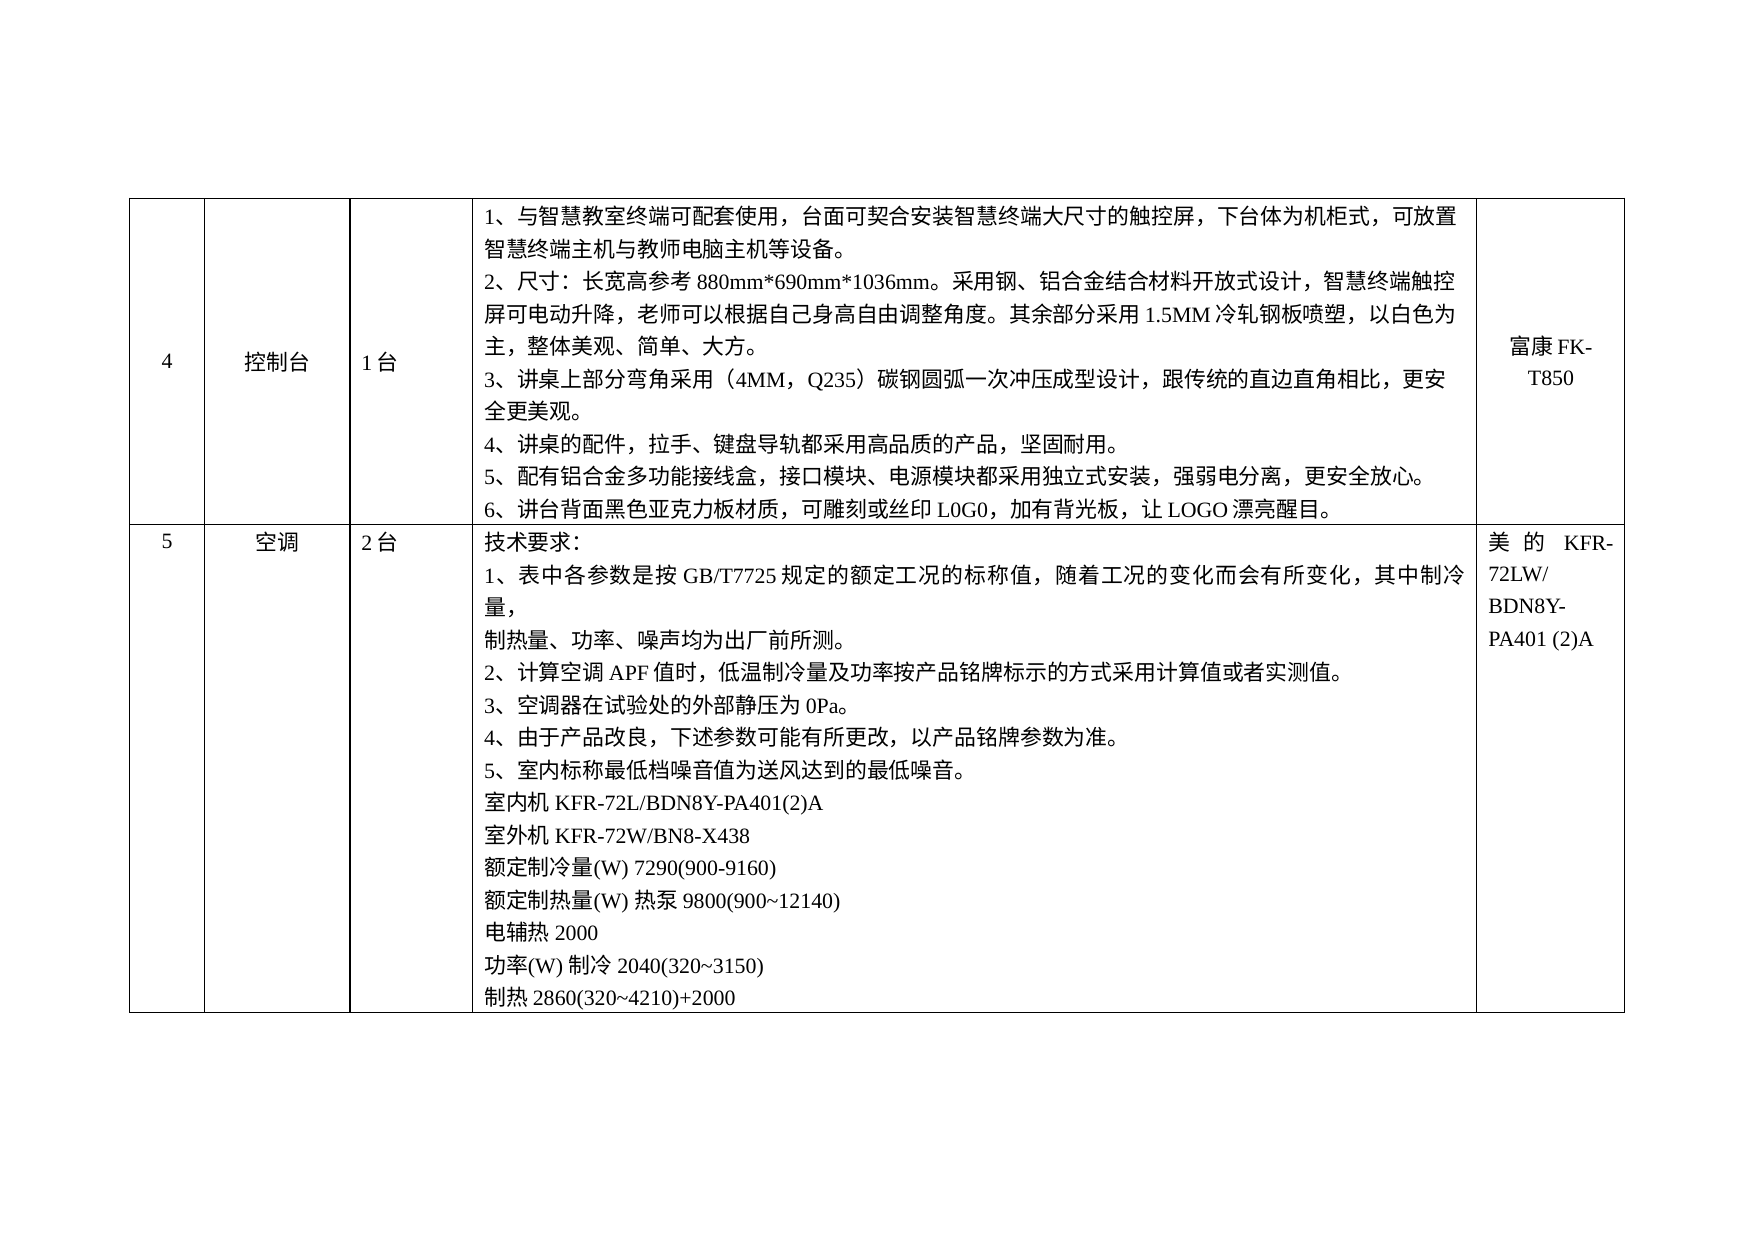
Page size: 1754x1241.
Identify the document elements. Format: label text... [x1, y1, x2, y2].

table_cell 4 [130, 199, 204, 524]
table_cell 2台 [351, 525, 472, 1012]
table_cell 1、与智慧教室终端可配套使用，台面可契合安装智慧终端大尺寸的触控屏，下台体为机柜式，可放置智慧终端主机与教师电脑主机等设备。 2、尺寸：长宽高参考 880mm*690mm*1036mm。采用钢、铝合金结合材料开放式设计，智慧终端触控屏可电动升降，老师可以根据自己身高自由调整角度。其余部分采用1.5MM冷轧钢板喷塑，以白色为主，整体美观、简单、大方。 3、讲桌上部分弯角采用（4MM，Q235）碳钢圆弧一次冲压成型设计，跟传统的直边直角相比，更安全更美观。 4、讲桌的配件，拉手、键盘导轨都采用高品质的产品，坚固耐用。 5、配有铝合金多功能接线盒，接口模块、电源模块都采用独立式安装，强弱电分离，更安全放心。 6、讲台背面黑色亚克力板材质，可雕刻或丝印L0G0，加有背光板，让LOGO漂亮醒目。 [473, 199, 1476, 524]
table_cell 空调 [205, 525, 349, 1012]
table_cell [1477, 525, 1624, 1012]
table_cell 1台 [351, 199, 472, 524]
table_cell 控制台 [205, 199, 349, 524]
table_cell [473, 525, 1476, 1012]
table_cell 富康FK-T850 [1477, 199, 1624, 524]
table_cell 5 [130, 525, 204, 1012]
